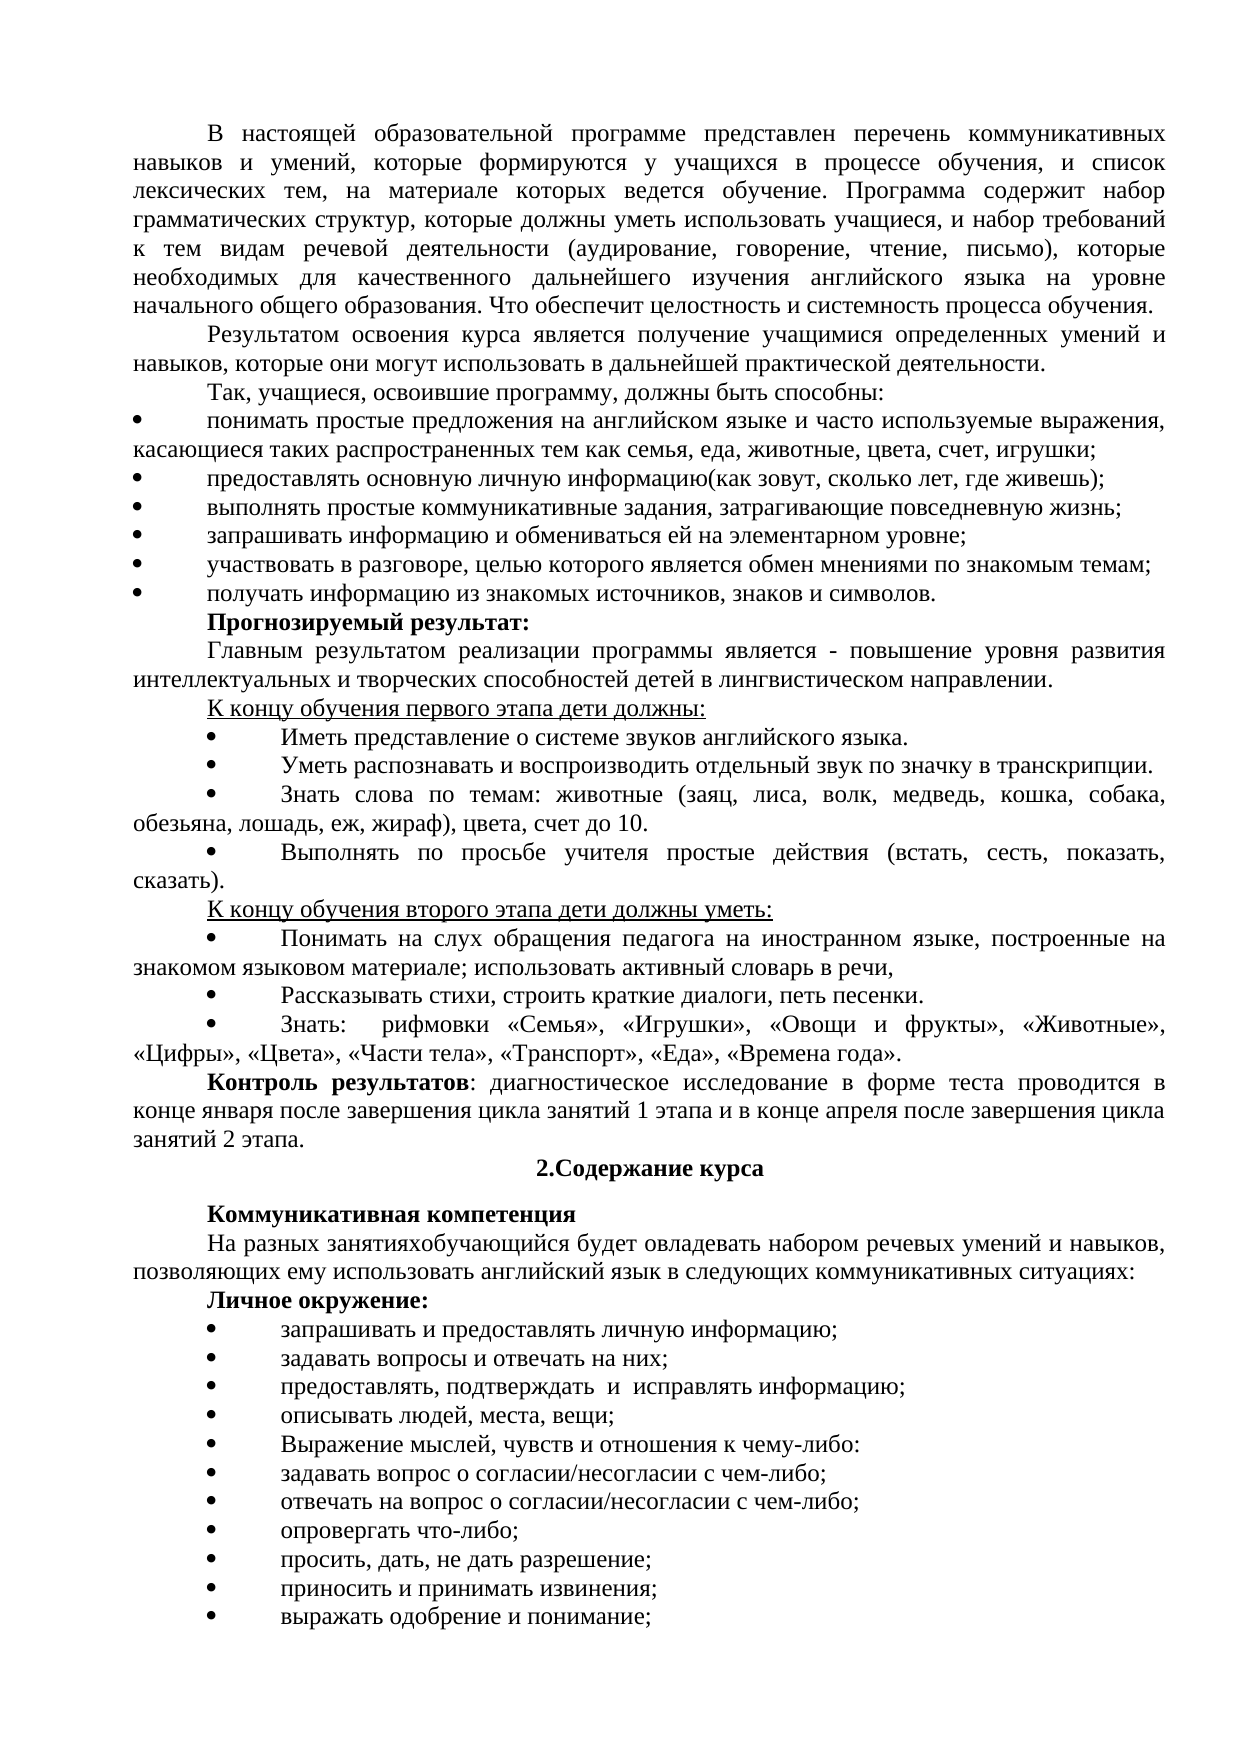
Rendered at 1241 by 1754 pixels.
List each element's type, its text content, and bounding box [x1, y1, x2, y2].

list выражать одобрение и понимание; [133, 1601, 1167, 1630]
list описывать людей, места, вещи; [133, 1400, 1167, 1429]
text Контроль результатов: диагностическое исследование в форме теста проводится в конце января после завершения цикла занятий 1 этапа и в конце апреля после завершения цикла занятий 2 этапа. [133, 1067, 1167, 1153]
list Рассказывать стихи, строить краткие диалоги, петь песенки. [133, 981, 1167, 1009]
text Результатом освоения курса является получение учащимися определенных умений и навыков, которые они могут использовать в дальнейшей практической деятельности. [133, 319, 1167, 377]
list запрашивать информацию и обмениваться ей на элементарном уровне; [133, 521, 1167, 549]
text На разных занятияхобучающийся будет овладевать набором речевых умений и навыков, позволяющих ему использовать английский язык в следующих коммуникативных ситуациях: [133, 1228, 1167, 1285]
list Выражение мыслей, чувств и отношения к чему-либо: [133, 1429, 1167, 1458]
list задавать вопросы и отвечать на них; [133, 1343, 1167, 1371]
list Знать: рифмовки «Семья», «Игрушки», «Овощи и фрукты», «Животные», «Цифры», «Цвета», «Части тела», «Транспорт», «Еда», «Времена года». [133, 1009, 1167, 1067]
list задавать вопрос о согласии/несогласии с чем-либо; [133, 1458, 1167, 1486]
list Выполнять по просьбе учителя простые действия (встать, сесть, показать, сказать). [133, 837, 1167, 894]
text Так, учащиеся, освоившие программу, должны быть способны: [133, 377, 1167, 406]
list Знать слова по темам: животные (заяц, лиса, волк, медведь, кошка, собака, обезьяна, лошадь, еж, жираф), цвета, счет до 10. [133, 779, 1167, 837]
list опровергать что-либо; [133, 1515, 1167, 1544]
list понимать простые предложения на английском языке и часто используемые выражения, касающиеся таких распространенных тем как семья, еда, животные, цвета, счет, игрушки; [133, 406, 1167, 463]
text Прогнозируемый результат: [133, 607, 1167, 636]
list Понимать на слух обращения педагога на иностранном языке, построенные на знакомом языковом материале; использовать активный словарь в речи, [133, 923, 1167, 981]
text К концу обучения второго этапа дети должны уметь: [133, 894, 1167, 923]
list получать информацию из знакомых источников, знаков и символов. [133, 578, 1167, 607]
text Личное окружение: [133, 1285, 1167, 1314]
list запрашивать и предоставлять личную информацию; [133, 1314, 1167, 1343]
list приносить и принимать извинения; [133, 1573, 1167, 1601]
list предоставлять основную личную информацию(как зовут, сколько лет, где живешь); [133, 463, 1167, 492]
list участвовать в разговоре, целью которого является обмен мнениями по знакомым темам; [133, 549, 1167, 578]
list Иметь представление о системе звуков английского языка. [133, 722, 1167, 751]
list выполнять простые коммуникативные задания, затрагивающие повседневную жизнь; [133, 492, 1167, 521]
text Коммуникативная компетенция [133, 1199, 1167, 1228]
list предоставлять, подтверждать и исправлять информацию; [133, 1371, 1167, 1400]
list просить, дать, не дать разрешение; [133, 1544, 1167, 1573]
list отвечать на вопрос о согласии/несогласии с чем-либо; [133, 1486, 1167, 1515]
list Уметь распознавать и воспроизводить отдельный звук по значку в транскрипции. [133, 751, 1167, 779]
text В настоящей образовательной программе представлен перечень коммуникативных навыков и умений, которые формируются у учащихся в процессе обучения, и список лексических тем, на материале которых ведется обучение. Программа содержит набор грамматических структур, которые должны уметь использовать учащиеся, и набор требований к тем видам речевой деятельности (аудирование, говорение, чтение, письмо), которые необходимых для качественного дальнейшего изучения английского языка на уровне начального общего образования. Что обеспечит целостность и системность процесса обучения. [133, 118, 1167, 319]
text 2.Содержание курса [133, 1153, 1167, 1182]
text Главным результатом реализации программы является - повышение уровня развития интеллектуальных и творческих способностей детей в лингвистическом направлении. [133, 636, 1167, 693]
text К концу обучения первого этапа дети должны: [133, 693, 1167, 722]
